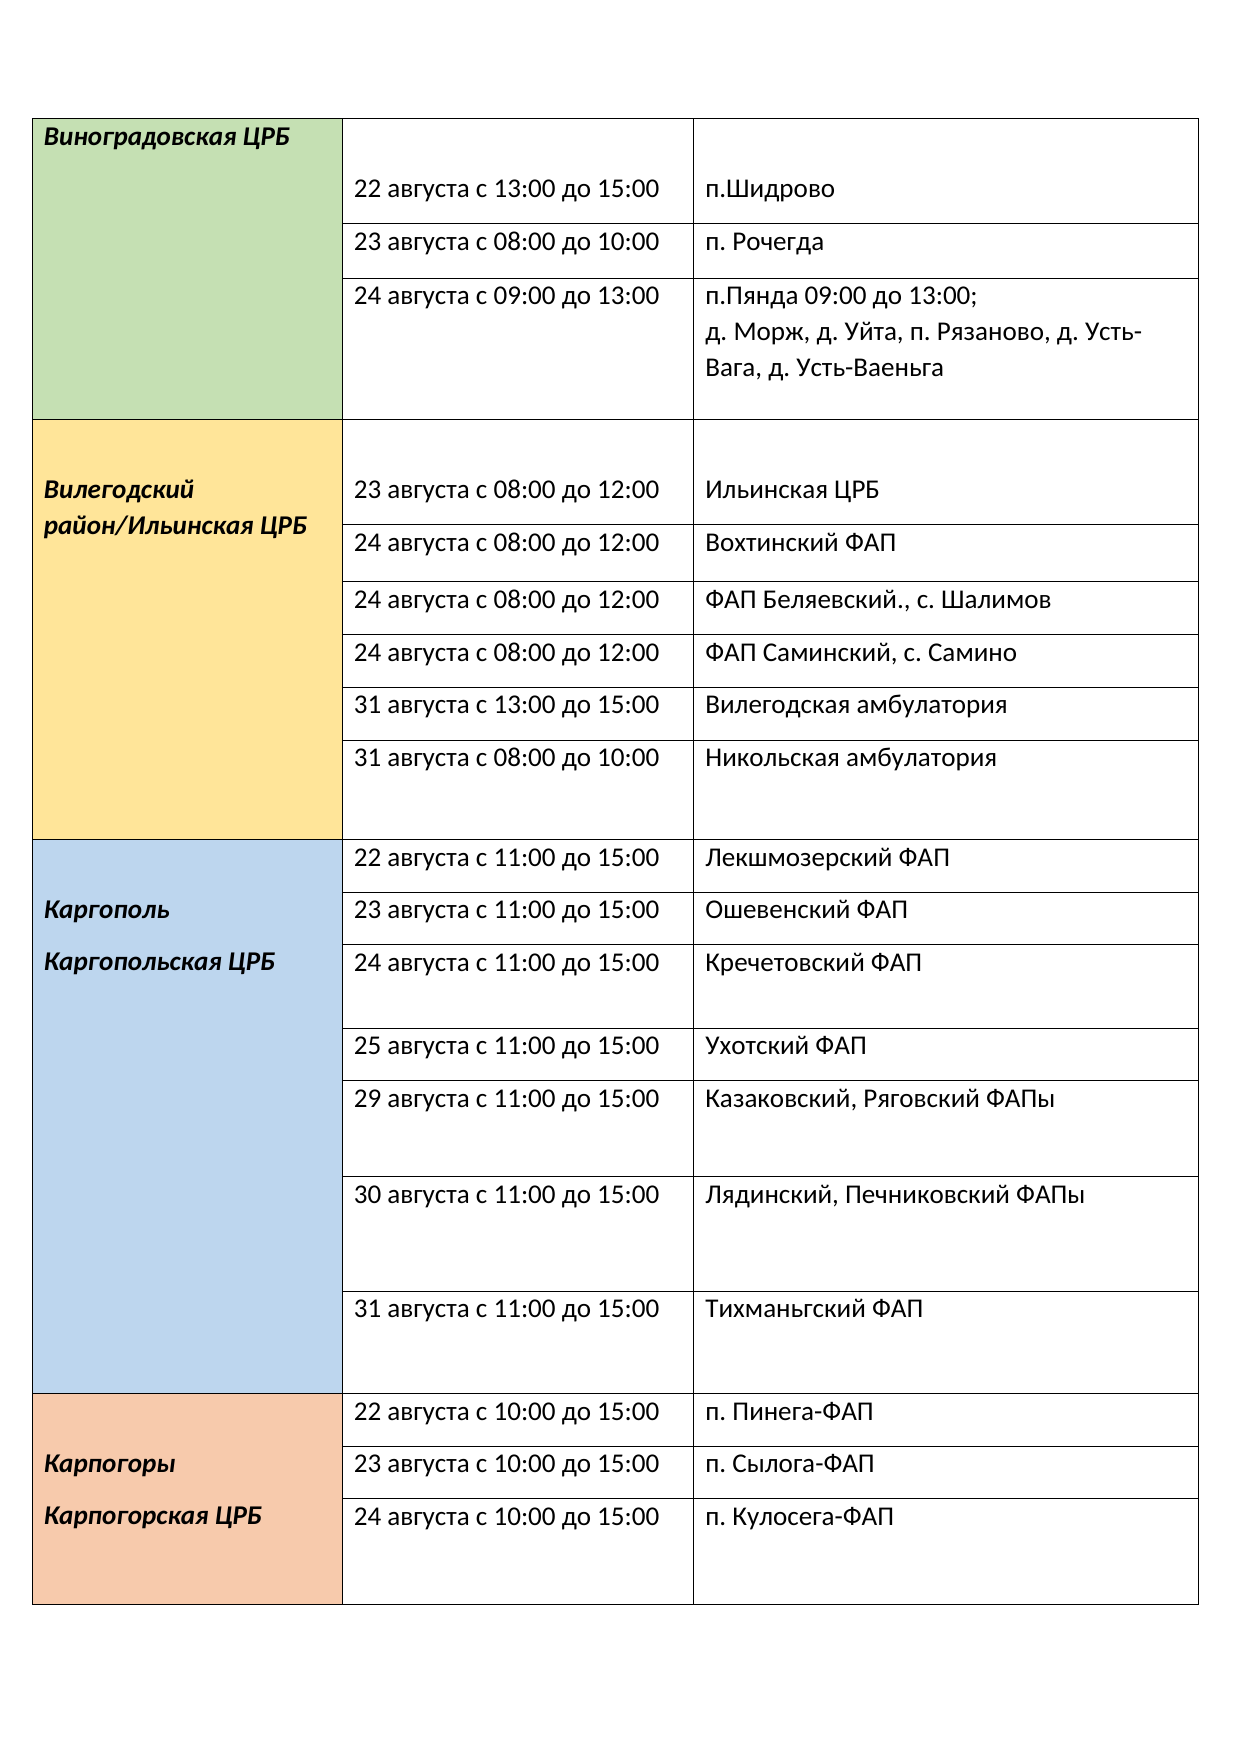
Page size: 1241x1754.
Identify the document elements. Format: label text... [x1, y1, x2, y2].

table_cell 24 августа с 08:00 до 12:00 [343, 525, 693, 581]
table_cell Ухотский ФАП [694, 1029, 1198, 1080]
table_cell п. Рочегда [694, 224, 1198, 277]
table_cell п. Пинега-ФАП [694, 1394, 1198, 1446]
table_cell Вилегодский район/Ильинская ЦРБ [33, 420, 342, 839]
table_cell 30 августа с 11:00 до 15:00 [343, 1177, 693, 1291]
table_cell 31 августа с 13:00 до 15:00 [343, 688, 693, 739]
table_cell 31 августа с 11:00 до 15:00 [343, 1292, 693, 1393]
table_cell Кречетовский ФАП [694, 945, 1198, 1027]
table_cell 24 августа с 09:00 до 13:00 [343, 279, 693, 419]
table_cell 24 августа с 11:00 до 15:00 [343, 945, 693, 1027]
table_cell п.Пянда 09:00 до 13:00; д. Морж, д. Уйта, п. Рязаново, д. Усть-Вага, д. Усть-Ваеньга [694, 279, 1198, 419]
table_cell 24 августа с 10:00 до 15:00 [343, 1499, 693, 1604]
table_cell Лядинский, Печниковский ФАПы [694, 1177, 1198, 1291]
table_cell 23 августа с 10:00 до 15:00 [343, 1447, 693, 1498]
table_cell 29 августа с 11:00 до 15:00 [343, 1081, 693, 1176]
table_cell Каргополь Каргопольская ЦРБ [33, 840, 342, 1393]
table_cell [694, 119, 1198, 223]
table_cell Лекшмозерский ФАП [694, 840, 1198, 892]
table_cell Ошевенский ФАП [694, 893, 1198, 944]
table_cell 22 августа с 10:00 до 15:00 [343, 1394, 693, 1446]
table_cell п. Сылога-ФАП [694, 1447, 1198, 1498]
table_cell 22 августа с 11:00 до 15:00 [343, 840, 693, 892]
table_cell 23 августа с 08:00 до 12:00 [343, 420, 693, 524]
table_cell ФАП Беляевский., с. Шалимов [694, 582, 1198, 634]
table_cell Вилегодская амбулатория [694, 688, 1198, 739]
table_cell Карпогоры Карпогорская ЦРБ [33, 1394, 342, 1604]
table_cell 25 августа с 11:00 до 15:00 [343, 1029, 693, 1080]
table_cell 23 августа с 11:00 до 15:00 [343, 893, 693, 944]
table_cell 23 августа с 08:00 до 10:00 [343, 224, 693, 277]
table_cell Вохтинский ФАП [694, 525, 1198, 581]
table_cell п. Кулосега-ФАП [694, 1499, 1198, 1604]
table_cell 31 августа с 08:00 до 10:00 [343, 741, 693, 839]
table_cell Тихманьгский ФАП [694, 1292, 1198, 1393]
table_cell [343, 119, 693, 223]
table_cell Ильинская ЦРБ [694, 420, 1198, 524]
table_cell ФАП Саминский, с. Самино [694, 635, 1198, 687]
table_cell 24 августа с 08:00 до 12:00 [343, 582, 693, 634]
table_cell Никольская амбулатория [694, 741, 1198, 839]
table_cell Казаковский, Ряговский ФАПы [694, 1081, 1198, 1176]
table_cell 24 августа с 08:00 до 12:00 [343, 635, 693, 687]
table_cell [33, 119, 342, 419]
